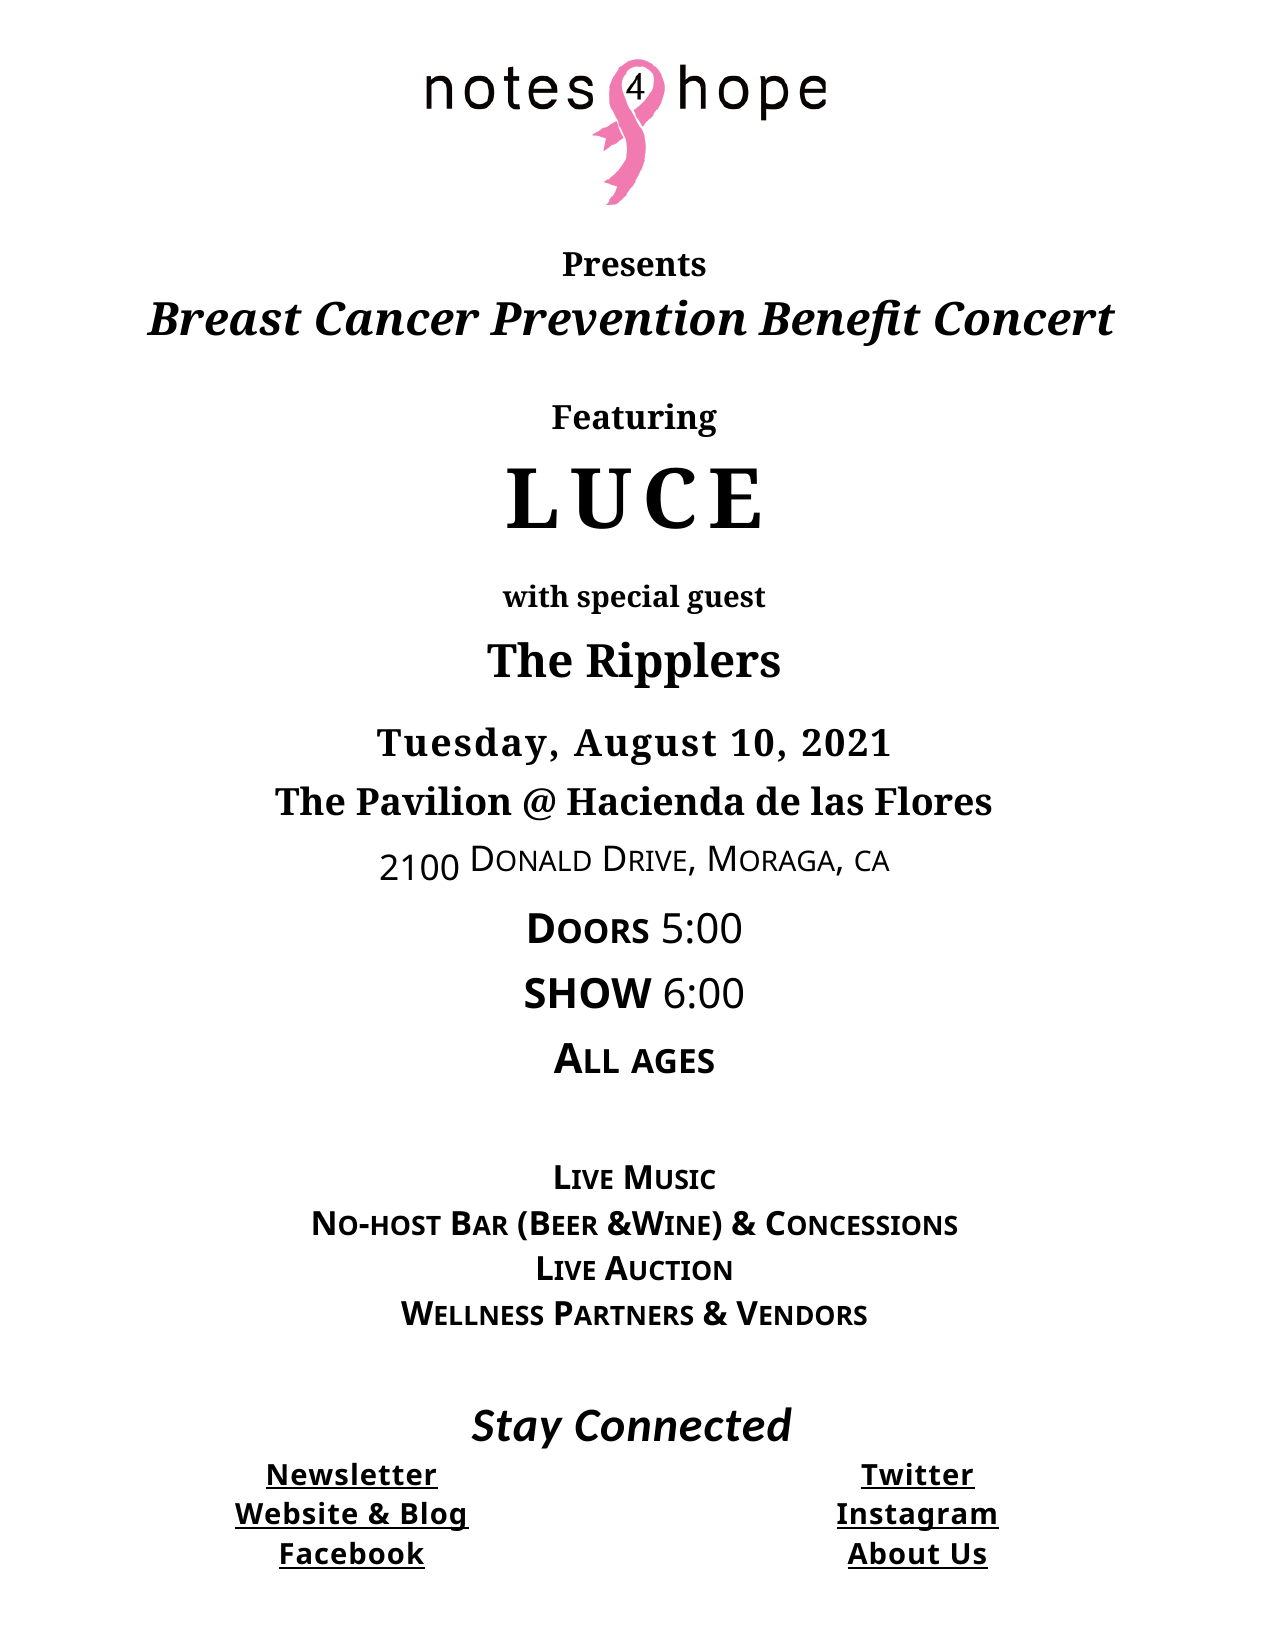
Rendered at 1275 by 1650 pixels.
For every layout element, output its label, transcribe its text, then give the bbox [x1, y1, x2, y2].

text with special guest [68, 577, 1200, 616]
text Presents [68, 241, 1200, 286]
text Featuring [68, 394, 1200, 439]
text The Ripplers [68, 629, 1200, 691]
text About Us [634, 1533, 1200, 1573]
text Stay Connected [68, 1395, 1200, 1454]
text Live Auction [68, 1245, 1200, 1290]
text Newsletter [68, 1454, 634, 1493]
text SHOW 6:00 [68, 964, 1200, 1021]
text Instagram [634, 1493, 1200, 1533]
text All ages [68, 1029, 1200, 1086]
text Twitter [634, 1454, 1200, 1493]
text The Pavilion @ Hacienda de las Flores [68, 775, 1200, 826]
text No-host Bar (Beer &Wine) & Concessions [68, 1199, 1200, 1245]
text Breast Cancer Prevention Benefit Concert [68, 286, 1200, 348]
text 2100 Donald Drive, Moraga, ca [68, 833, 1200, 890]
text Wellness Partners & Vendors [68, 1290, 1200, 1336]
text LUCE [68, 439, 1200, 553]
text Tuesday, August 10, 2021 [68, 716, 1200, 767]
text Live Music [68, 1154, 1200, 1199]
text Facebook [68, 1533, 634, 1573]
text Doors 5:00 [68, 899, 1200, 956]
text Website & Blog [68, 1493, 634, 1533]
